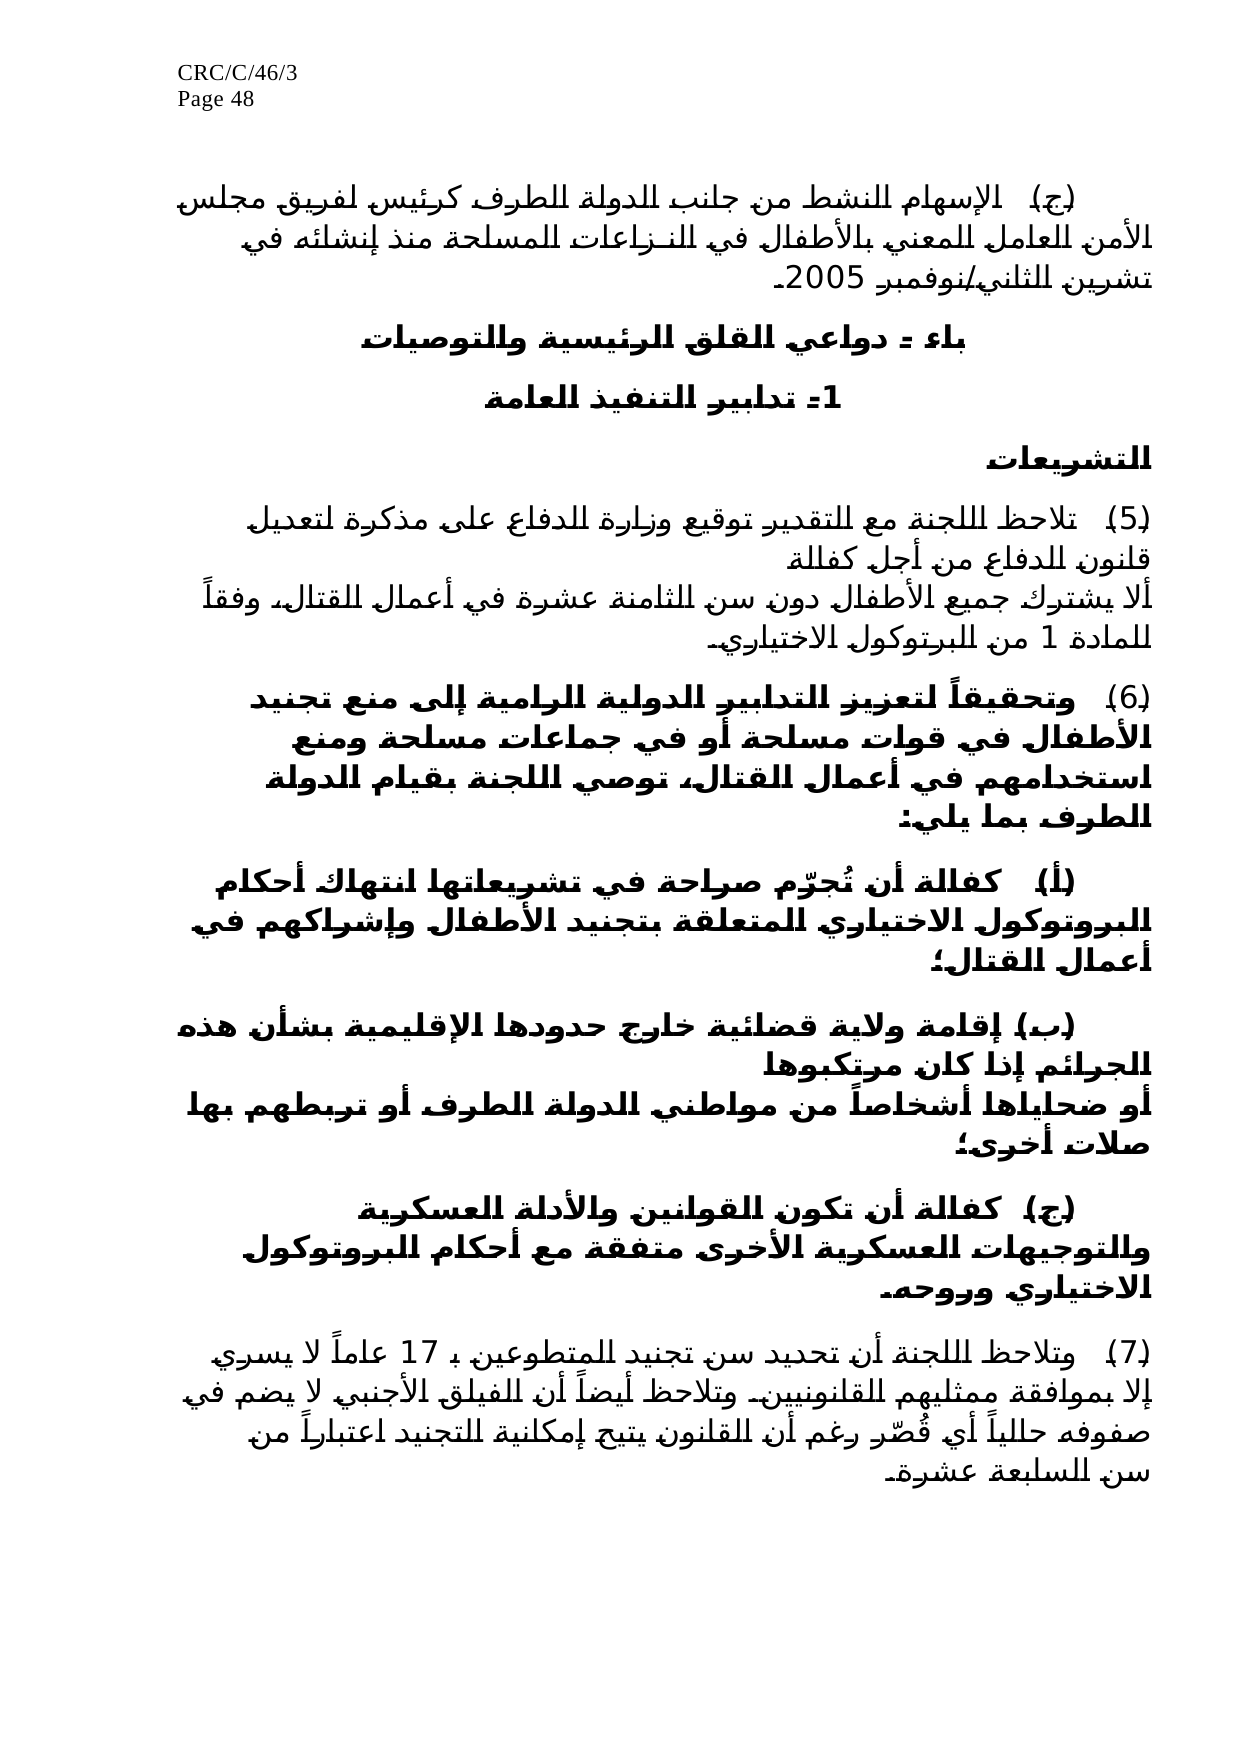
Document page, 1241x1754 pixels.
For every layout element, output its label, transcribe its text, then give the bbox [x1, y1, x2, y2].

text (ب) إقامة ولاية قضائية خارج حدودها الإقليمية بشأن هذه الجرائم إذا كان مرتكبوها أو ضحاياها أشخاصاً من مواطني الدولة الطرف أو تربطهم بها صلات أخرى؛ [177, 1004, 1152, 1163]
text (أ) كفالة أن تُجرّم صراحة في تشريعاتها انتهاك أحكام البروتوكول الاختياري المتعلقة بتجنيد الأطفال وإشراكهم في أعمال القتال؛ [177, 861, 1152, 979]
text (ج) الإسهام النشط من جانب الدولة الطرف كرئيس لفريق مجلس الأمن العامل المعني بالأطفال في النـزاعات المسلحة منذ إنشائه في تشرين الثاني/نوفمبر 2005. [177, 177, 1152, 296]
text التشريعات [177, 438, 1152, 477]
text (ج) كفالة أن تكون القوانين والأدلة العسكرية والتوجيهات العسكرية الأخرى متفقة مع أحكام البروتوكول الاختياري وروحه. [177, 1188, 1152, 1306]
text (7) وتلاحظ اللجنة أن تحديد سن تجنيد المتطوعين ب‍ 17 عاماً لا يسري إلا بموافقة ممثليهم القانونيين. وتلاحظ أيضاً أن الفيلق الأجنبي لا يضم في صفوفه حالياً أي قُصّر رغم أن القانون يتيح إمكانية التجنيد اعتباراً من سن السابعة عشرة. [177, 1331, 1152, 1490]
text باء - دواعي القلق الرئيسية والتوصيات [177, 317, 1152, 356]
text (6) وتحقيقاً لتعزيز التدابير الدولية الرامية إلى منع تجنيد الأطفال في قوات مسلحة أو في جماعات مسلحة ومنع استخدامهم في أعمال القتال، توصي اللجنة بقيام الدولة الطرف بما يلي: [177, 677, 1152, 836]
text (5) تلاحظ اللجنة مع التقدير توقيع وزارة الدفاع على مذكرة لتعديل قانون الدفاع من أجل كفالة ألا يشترك جميع الأطفال دون سن الثامنة عشرة في أعمال القتال، وفقاً للمادة 1 من البرتوكول الاختياري. [177, 498, 1152, 656]
text 1- تدابير التنفيذ العامة [177, 377, 1152, 417]
